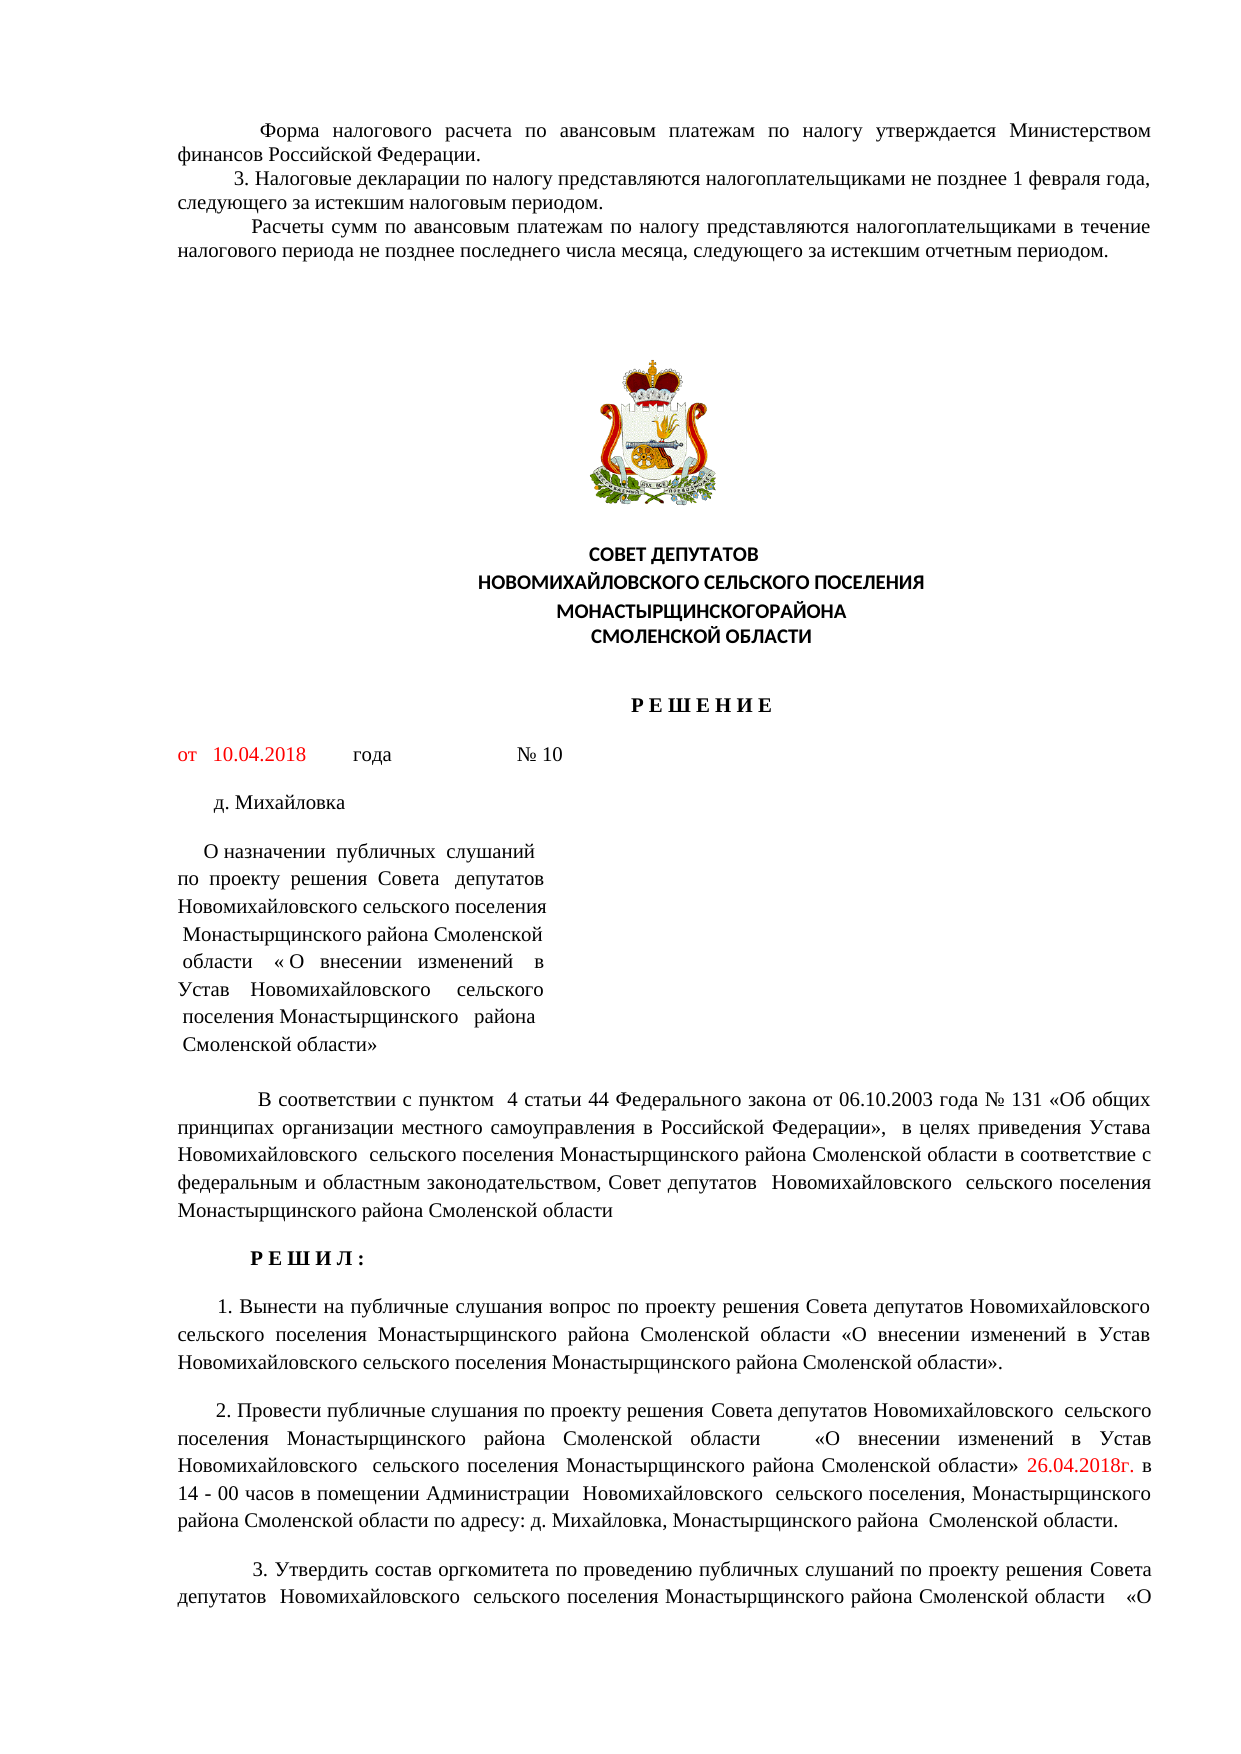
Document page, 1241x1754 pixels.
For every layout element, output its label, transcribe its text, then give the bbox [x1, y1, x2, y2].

text д. Михайловка [177, 790, 1152, 814]
text 1. Вынести на публичные слушания вопрос по проекту решения Совета депутатов Новомихайловского сельского поселения Монастырщинского района Смоленской области «О внесении изменений в Устав Новомихайловского сельского поселения Монастырщинского района Смоленской области». [177, 1294, 1152, 1374]
text Смоленской области» [177, 1032, 1152, 1056]
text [177, 1557, 1152, 1608]
text В соответствии с пунктом 4 статьи 44 Федерального закона от 06.10.2003 года № 131 «Об общих принципах организации местного самоуправления в Российской Федерации», в целях приведения Устава Новомихайловского сельского поселения Монастырщинского района Смоленской области в соответствие с федеральным и областным законодательством, Совет депутатов Новомихайловского сельского поселения Монастырщинского района Смоленской области [177, 1087, 1152, 1222]
text области « О внесении изменений в [177, 949, 1152, 973]
text Р Е Ш И Л : [177, 1246, 1152, 1270]
text 2. Провести публичные слушания по проекту решения Совета депутатов Новомихайловского сельского поселения Монастырщинского района Смоленской области «О внесении изменений в Устав Новомихайловского сельского поселения Монастырщинского района Смоленской области» 26.04.2018г. в 14 - 00 часов в помещении Администрации Новомихайловского сельского поселения, Монастырщинского района Смоленской области по адресу: д. Михайловка, Монастырщинского района Смоленской области. [177, 1398, 1152, 1532]
text СОВЕТ ДЕПУТАТОВ [177, 538, 1152, 566]
text О назначении публичных слушаний [177, 839, 1152, 863]
text МОНАСТЫРЩИНСКОГОРАЙОНА [251, 595, 1152, 623]
text Устав Новомихайловского сельского [177, 977, 1152, 1001]
text Новомихайловского сельского поселения [177, 894, 1152, 918]
text поселения Монастырщинского района [177, 1004, 1152, 1028]
text Форма налогового расчета по авансовым платежам по налогу утверждается Министерством финансов Российской Федерации. [177, 118, 1152, 166]
text от 10.04.2018 года № 10 [177, 742, 1152, 766]
text СМОЛЕНСКОЙ ОБЛАСТИ [177, 623, 1152, 649]
text по проекту решения Совета депутатов [177, 866, 1152, 890]
picture [588, 358, 720, 509]
text Расчеты сумм по авансовым платежам по налогу представляются налогоплательщиками в течение налогового периода не позднее последнего числа месяца, следующего за истекшим отчетным периодом. [177, 214, 1152, 262]
text Монастырщинского района Смоленской [177, 921, 1152, 946]
text 3. Налоговые декларации по налогу представляются налогоплательщиками не позднее 1 февраля года, следующего за истекшим налоговым периодом. [177, 166, 1152, 214]
text Р Е Ш Е Н И Е [177, 693, 1152, 717]
text НОВОМИХАЙЛОВСКОГО СЕЛЬСКОГО ПОСЕЛЕНИЯ [251, 566, 1152, 595]
